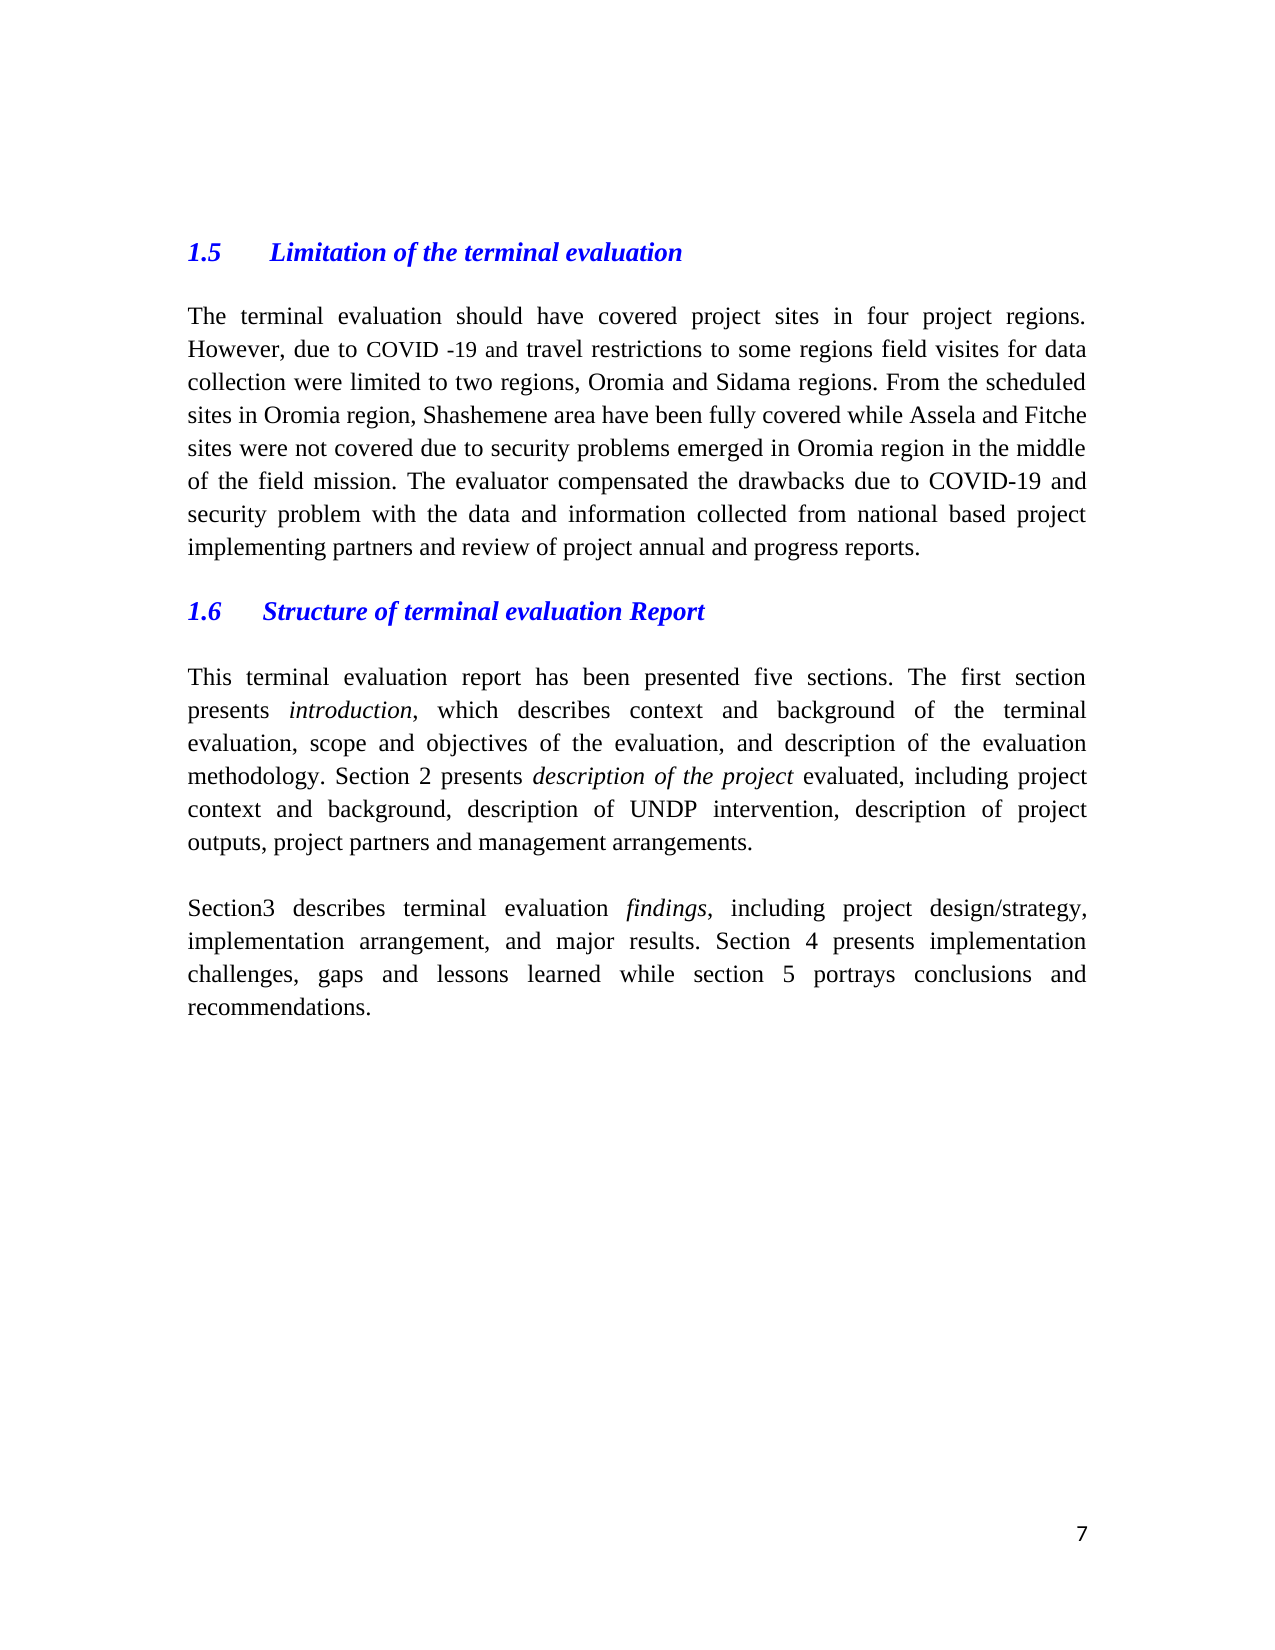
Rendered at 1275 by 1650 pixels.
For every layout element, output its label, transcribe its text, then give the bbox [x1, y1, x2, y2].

text The terminal evaluation should have covered project sites in four project regions. However, due to COVID -19 and travel restrictions to some regions field visites for data collection were limited to two regions, Oromia and Sidama regions. From the scheduled sites in Oromia region, Shashemene area have been fully covered while Assela and Fitche sites were not covered due to security problems emerged in Oromia region in the middle of the field mission. The evaluator compensated the drawbacks due to COVID-19 and security problem with the data and information collected from national based project implementing partners and review of project annual and progress reports. [187, 301, 1087, 561]
subtitle Limitation of the terminal evaluation [187, 236, 1087, 267]
text Section3 describes terminal evaluation findings, including project design/strategy, implementation arrangement, and major results. Section 4 presents implementation challenges, gaps and lessons learned while section 5 portrays conclusions and recommendations. [187, 893, 1087, 1021]
subtitle Structure of terminal evaluation Report [187, 595, 1087, 626]
text This terminal evaluation report has been presented five sections. The first section presents introduction, which describes context and background of the terminal evaluation, scope and objectives of the evaluation, and description of the evaluation methodology. Section 2 presents description of the project evaluated, including project context and background, description of UNDP intervention, description of project outputs, project partners and management arrangements. [187, 662, 1087, 856]
